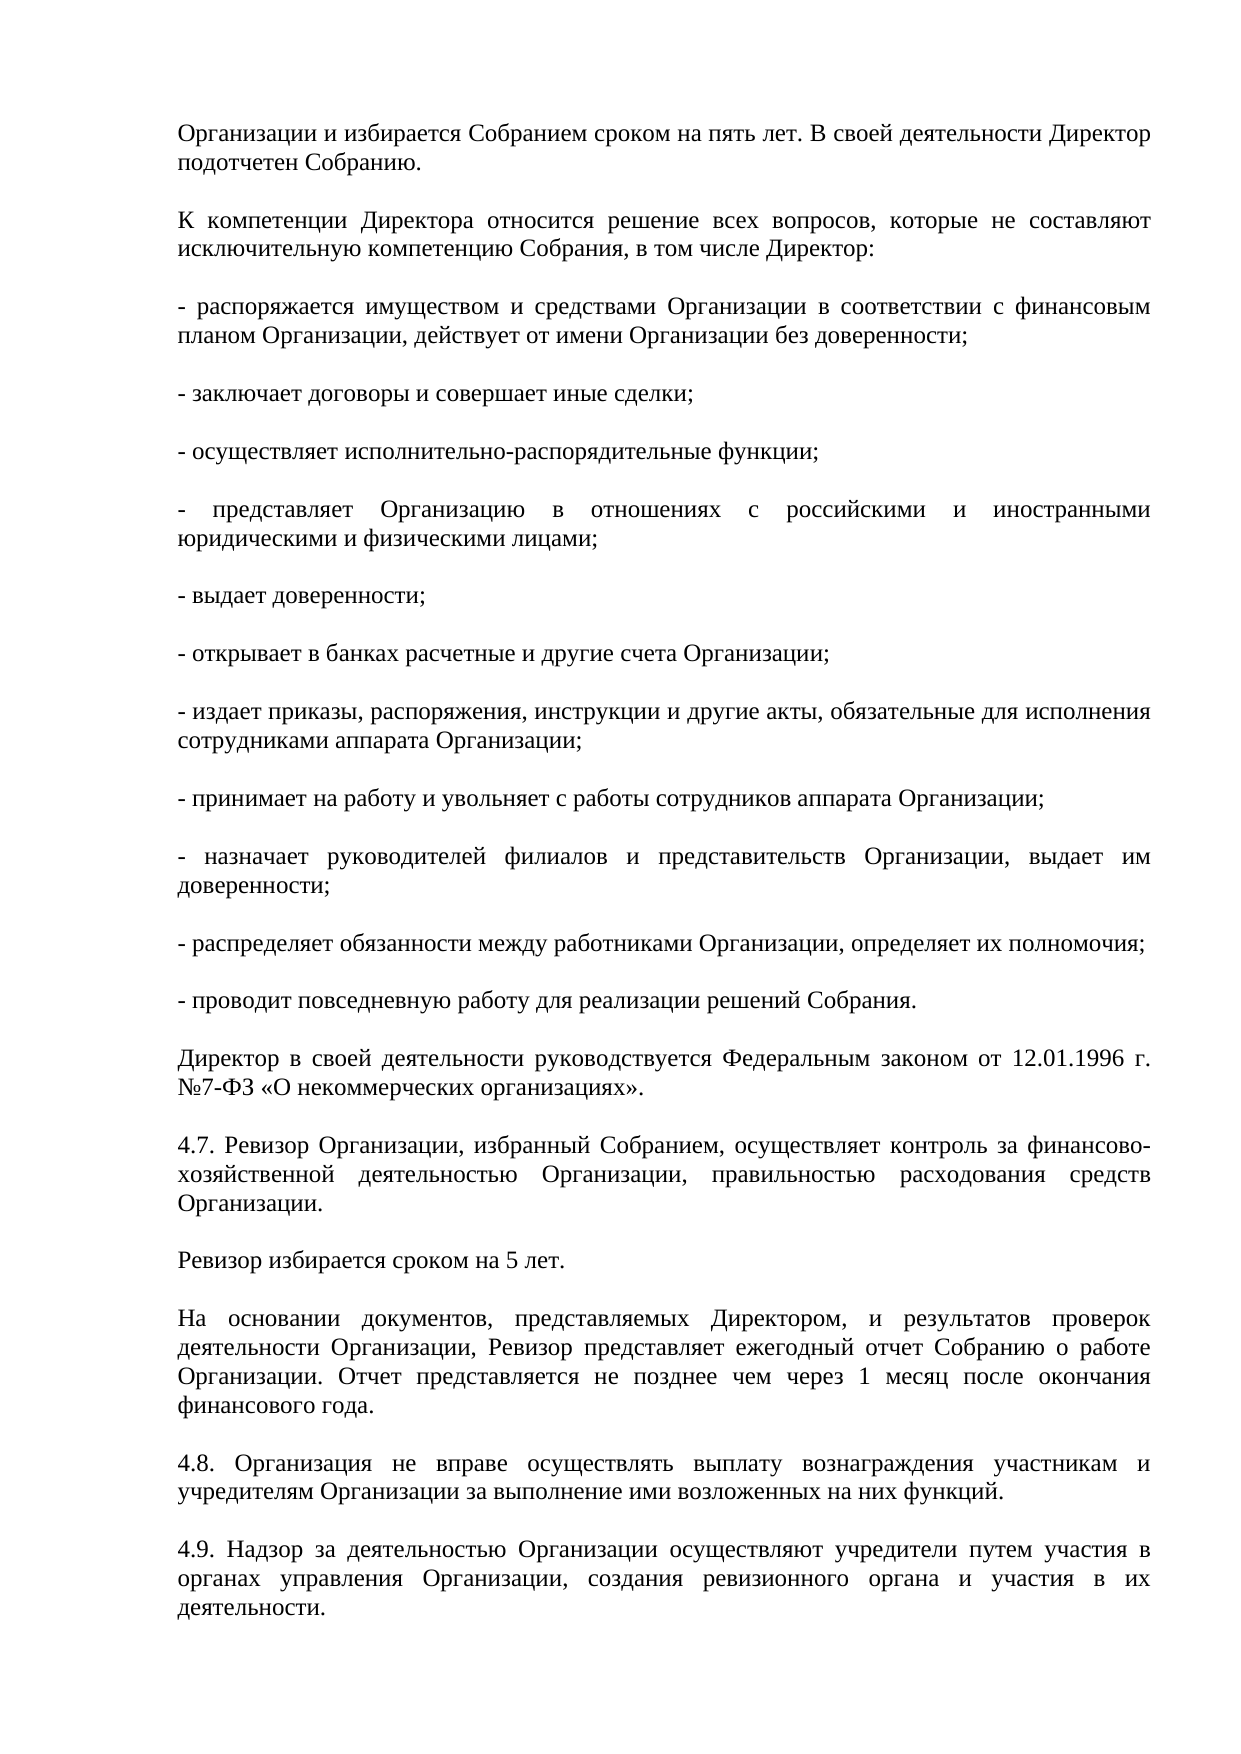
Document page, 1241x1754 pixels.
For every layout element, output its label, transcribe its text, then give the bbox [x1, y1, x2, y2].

text 4.8. Организация не вправе осуществлять выплату вознаграждения участникам и учредителям Организации за выполнение ими возложенных на них функций. [177, 1448, 1152, 1505]
text - принимает на работу и увольняет с работы сотрудников аппарата Организации; [177, 783, 1152, 812]
text 4.9. Надзор за деятельностью Организации осуществляют учредители путем участия в органах управления Организации, создания ревизионного органа и участия в их деятельности. [177, 1534, 1152, 1621]
text К компетенции Директора относится решение всех вопросов, которые не составляют исключительную компетенцию Собрания, в том числе Директор: [177, 205, 1152, 262]
text Ревизор избирается сроком на 5 лет. [177, 1246, 1152, 1274]
text - проводит повседневную работу для реализации решений Собрания. [177, 986, 1152, 1014]
text - распределяет обязанности между работниками Организации, определяет их полномочия; [177, 928, 1152, 956]
text 4.7. Ревизор Организации, избранный Собранием, осуществляет контроль за финансово-хозяйственной деятельностью Организации, правильностью расходования средств Организации. [177, 1130, 1152, 1216]
text - распоряжается имуществом и средствами Организации в соответствии с финансовым планом Организации, действует от имени Организации без доверенности; [177, 291, 1152, 349]
text На основании документов, представляемых Директором, и результатов проверок деятельности Организации, Ревизор представляет ежегодный отчет Собранию о работе Организации. Отчет представляется не позднее чем через 1 месяц после окончания финансового года. [177, 1303, 1152, 1418]
text - открывает в банках расчетные и другие счета Организации; [177, 638, 1152, 667]
text - выдает доверенности; [177, 581, 1152, 609]
text - заключает договоры и совершает иные сделки; [177, 378, 1152, 407]
text - осуществляет исполнительно-распорядительные функции; [177, 436, 1152, 465]
text - назначает руководителей филиалов и представительств Организации, выдает им доверенности; [177, 841, 1152, 898]
text - издает приказы, распоряжения, инструкции и другие акты, обязательные для исполнения сотрудниками аппарата Организации; [177, 696, 1152, 754]
text Организации и избирается Собранием сроком на пять лет. В своей деятельности Директор подотчетен Собранию. [177, 118, 1152, 176]
text - представляет Организацию в отношениях с российскими и иностранными юридическими и физическими лицами; [177, 494, 1152, 551]
text Директор в своей деятельности руководствуется Федеральным законом от 12.01.1996 г. №7-ФЗ «О некоммерческих организациях». [177, 1043, 1152, 1101]
